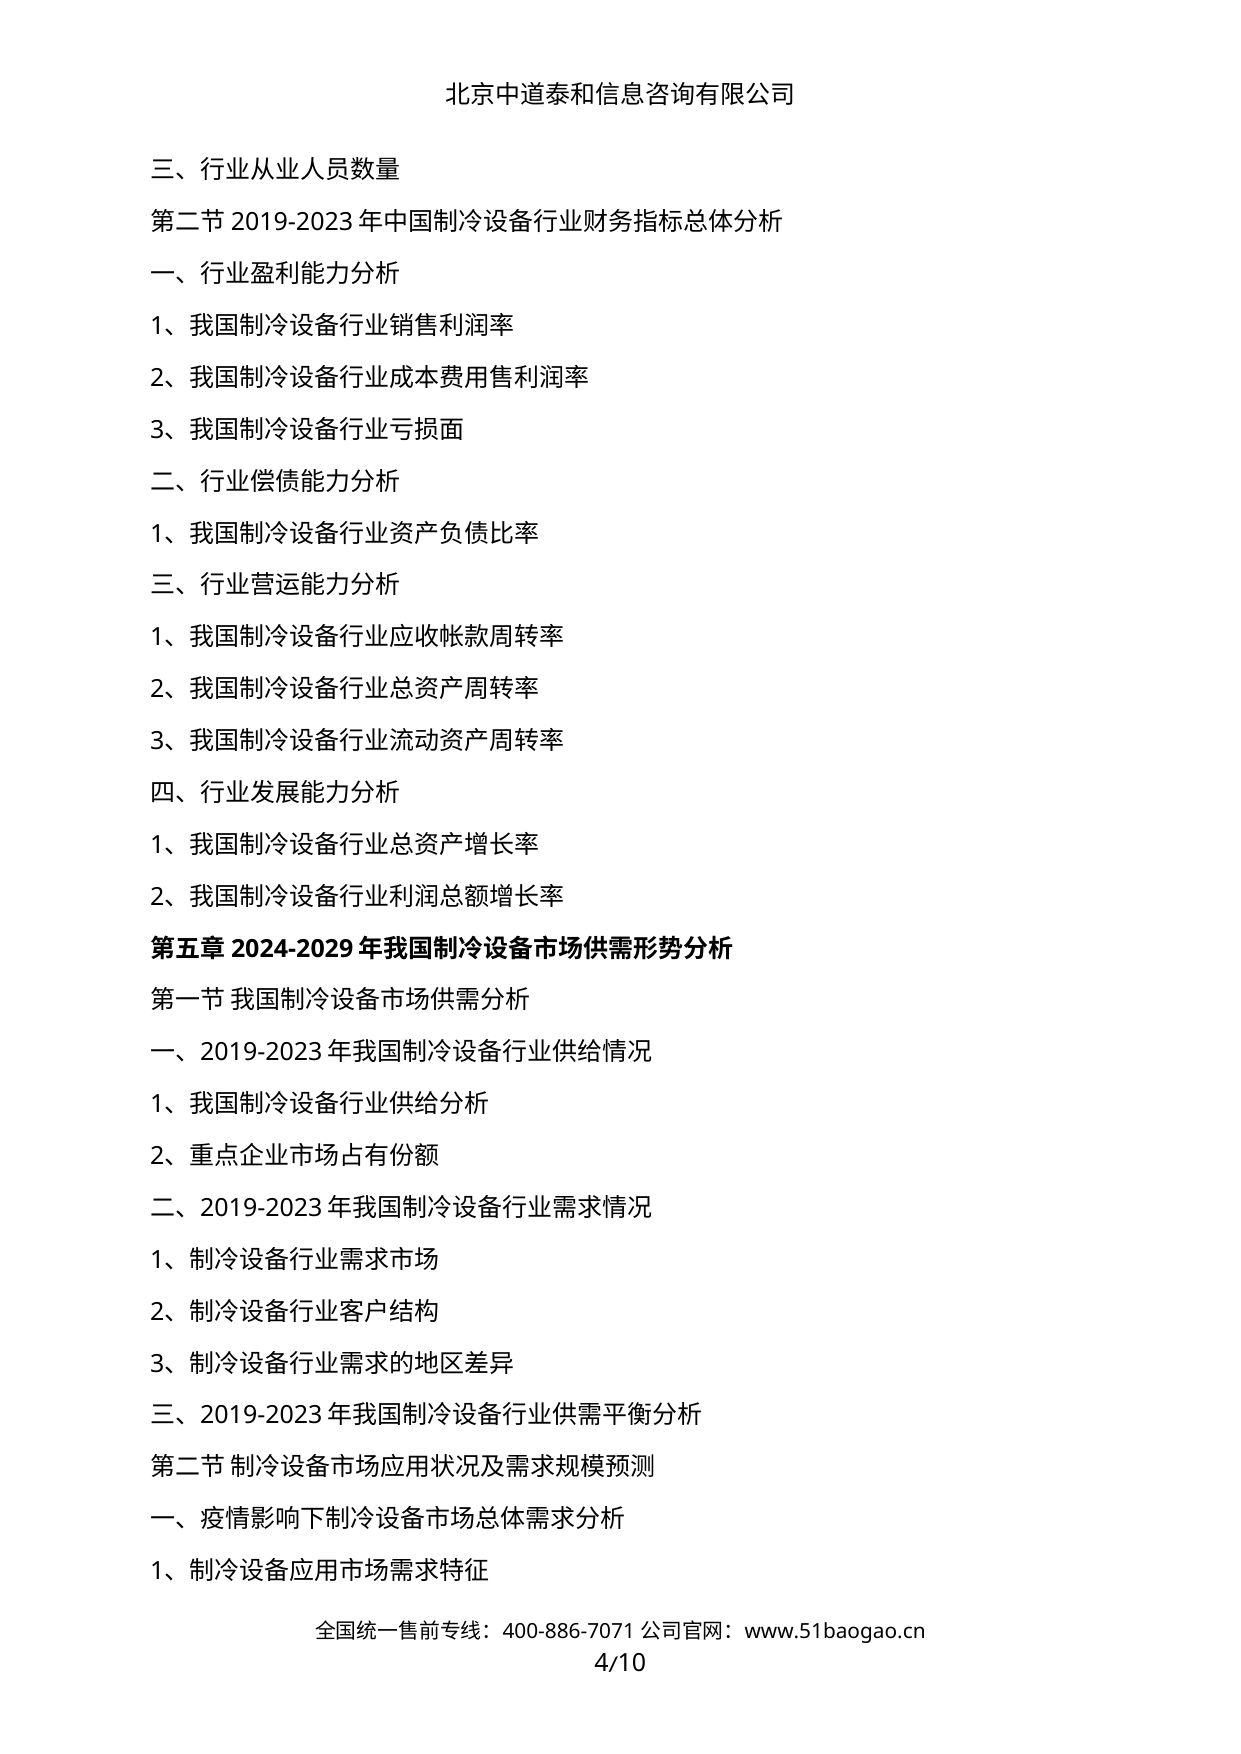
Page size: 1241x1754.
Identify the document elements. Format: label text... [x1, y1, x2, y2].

text 第一节 我国制冷设备市场供需分析 [150, 980, 1090, 1016]
text 一、2019-2023年我国制冷设备行业供给情况 [150, 1032, 1090, 1068]
text 2、我国制冷设备行业总资产周转率 [150, 669, 1090, 705]
text 四、行业发展能力分析 [150, 772, 1090, 809]
text 二、2019-2023年我国制冷设备行业需求情况 [150, 1187, 1090, 1224]
text 2、重点企业市场占有份额 [150, 1136, 1090, 1172]
text 2、我国制冷设备行业利润总额增长率 [150, 876, 1090, 912]
text 3、制冷设备行业需求的地区差异 [150, 1343, 1090, 1379]
text 三、行业从业人员数量 [150, 150, 1090, 186]
text 1、我国制冷设备行业应收帐款周转率 [150, 617, 1090, 653]
text 三、2019-2023年我国制冷设备行业供需平衡分析 [150, 1395, 1090, 1431]
text 1、我国制冷设备行业供给分析 [150, 1084, 1090, 1120]
text 3、我国制冷设备行业流动资产周转率 [150, 721, 1090, 757]
text 一、行业盈利能力分析 [150, 254, 1090, 290]
text 第二节 制冷设备市场应用状况及需求规模预测 [150, 1447, 1090, 1483]
text 3、我国制冷设备行业亏损面 [150, 409, 1090, 446]
text 一、疫情影响下制冷设备市场总体需求分析 [150, 1499, 1090, 1535]
text 1、我国制冷设备行业资产负债比率 [150, 513, 1090, 549]
text 1、制冷设备应用市场需求特征 [150, 1551, 1090, 1587]
text 三、行业营运能力分析 [150, 565, 1090, 601]
text 2、我国制冷设备行业成本费用售利润率 [150, 357, 1090, 394]
text 第二节 2019-2023年中国制冷设备行业财务指标总体分析 [150, 202, 1090, 238]
text 1、制冷设备行业需求市场 [150, 1239, 1090, 1276]
text 1、我国制冷设备行业总资产增长率 [150, 824, 1090, 861]
text 1、我国制冷设备行业销售利润率 [150, 306, 1090, 342]
text 2、制冷设备行业客户结构 [150, 1291, 1090, 1327]
text 第五章 2024-2029年我国制冷设备市场供需形势分析 [150, 928, 1090, 964]
text 二、行业偿债能力分析 [150, 461, 1090, 497]
